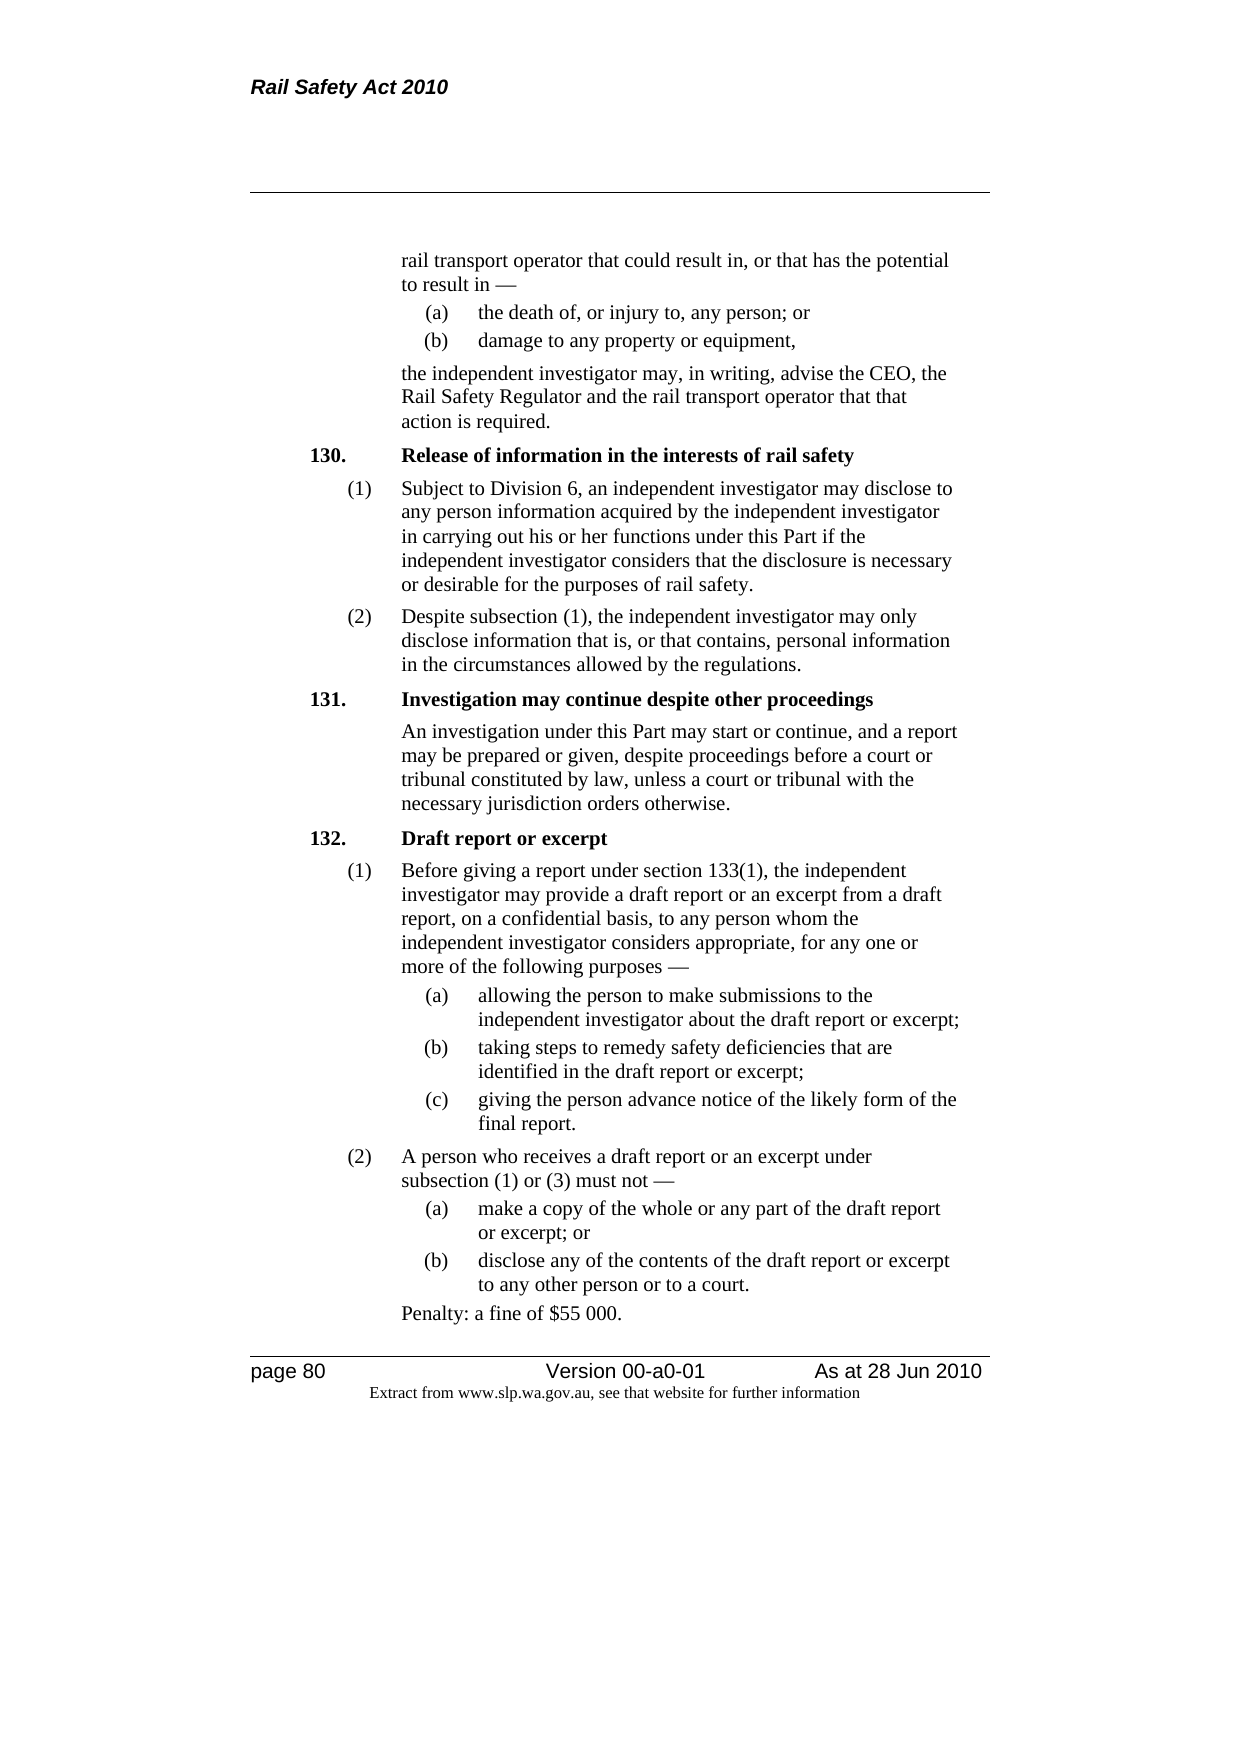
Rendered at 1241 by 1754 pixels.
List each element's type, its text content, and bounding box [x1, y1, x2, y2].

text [312, 247, 960, 296]
text (b) damage to any property or equipment, [389, 328, 960, 352]
text An investigation under this Part may start or continue, and a report may be prepared or given, despite proceedings before a court or tribunal constituted by law, unless a court or tribunal with the necessary jurisdiction orders otherwise. [312, 719, 960, 815]
text (1) Before giving a report under section 133(1), the independent investigator may provide a draft report or an excerpt from a draft report, on a confidential basis, to any person whom the independent investigator considers appropriate, for any one or more of the following purposes — [312, 858, 960, 978]
subtitle 132. Draft report or excerpt [309, 826, 960, 850]
text the independent investigator may, in writing, advise the CEO, the Rail Safety Regulator and the rail transport operator that that action is required. [312, 360, 960, 433]
text (1) Subject to Division 6, an independent investigator may disclose to any person information acquired by the independent investigator in carrying out his or her functions under this Part if the independent investigator considers that the disclosure is necessary or desirable for the purposes of rail safety. [312, 475, 960, 596]
text (a) the death of, or injury to, any person; or [389, 300, 960, 324]
text (b) disclose any of the contents of the draft report or excerpt to any other person or to a court. [389, 1248, 960, 1296]
text (a) make a copy of the whole or any part of the draft report or excerpt; or [389, 1196, 960, 1244]
text (2) Despite subsection (1), the independent investigator may only disclose information that is, or that contains, personal information in the circumstances allowed by the regulations. [312, 604, 960, 676]
text Penalty: a fine of $55 000. [336, 1301, 960, 1324]
text (b) taking steps to remedy safety deficiencies that are identified in the draft report or excerpt; [389, 1035, 960, 1083]
subtitle 131. Investigation may continue despite other proceedings [309, 687, 960, 711]
text (a) allowing the person to make submissions to the independent investigator about the draft report or excerpt; [389, 983, 960, 1031]
text (c) giving the person advance notice of the likely form of the final report. [389, 1087, 960, 1135]
text (2) A person who receives a draft report or an excerpt under subsection (1) or (3) must not — [312, 1144, 960, 1192]
subtitle 130. Release of information in the interests of rail safety [309, 443, 960, 467]
